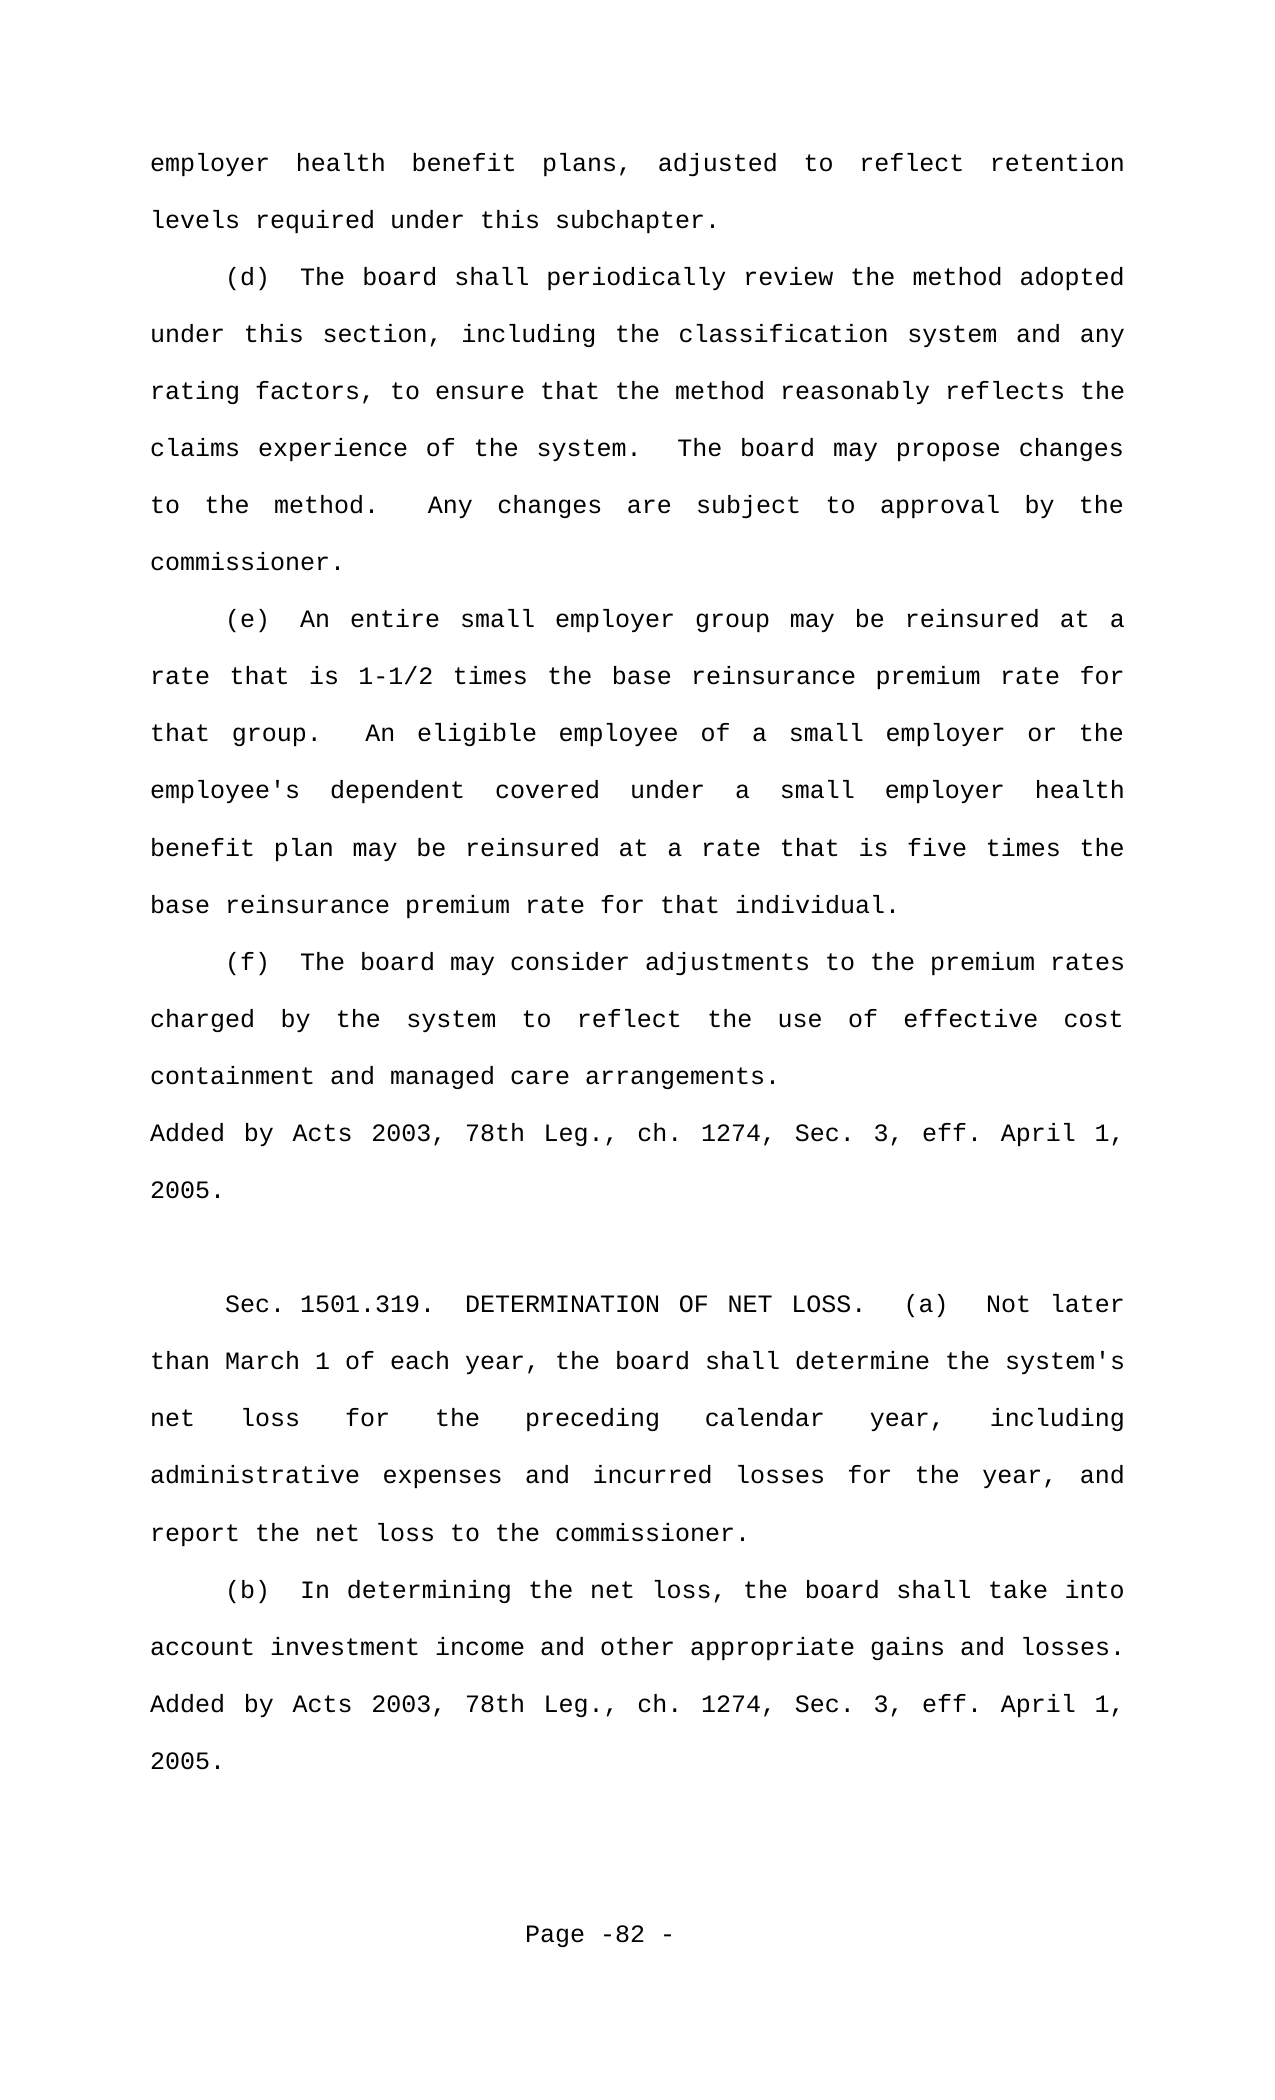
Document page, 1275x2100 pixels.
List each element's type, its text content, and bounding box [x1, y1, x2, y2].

text (f) The board may consider adjustments to the premium rates charged by the system to reflect the use of effective cost containment and managed care arrangements. [150, 949, 1125, 1092]
text Added by Acts 2003, 78th Leg., ch. 1274, Sec. 3, eff. April 1, 2005. [150, 1120, 1125, 1206]
text (e) An entire small employer group may be reinsured at a rate that is 1-1/2 times the base reinsurance premium rate for that group. An eligible employee of a small employer or the employee's dependent covered under a small employer health benefit plan may be reinsured at a rate that is five times the base reinsurance premium rate for that individual. [150, 607, 1125, 921]
text Added by Acts 2003, 78th Leg., ch. 1274, Sec. 3, eff. April 1, 2005. [150, 1691, 1125, 1777]
text (d) The board shall periodically review the method adopted under this section, including the classification system and any rating factors, to ensure that the method reasonably reflects the claims experience of the system. The board may propose changes to the method. Any changes are subject to approval by the commissioner. [150, 264, 1125, 578]
text (b) In determining the net loss, the board shall take into account investment income and other appropriate gains and losses. [150, 1577, 1125, 1663]
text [150, 150, 1125, 236]
text Sec. 1501.319. DETERMINATION OF NET LOSS. (a) Not later than March 1 of each year, the board shall determine the system's net loss for the preceding calendar year, including administrative expenses and incurred losses for the year, and report the net loss to the commissioner. [150, 1292, 1125, 1548]
